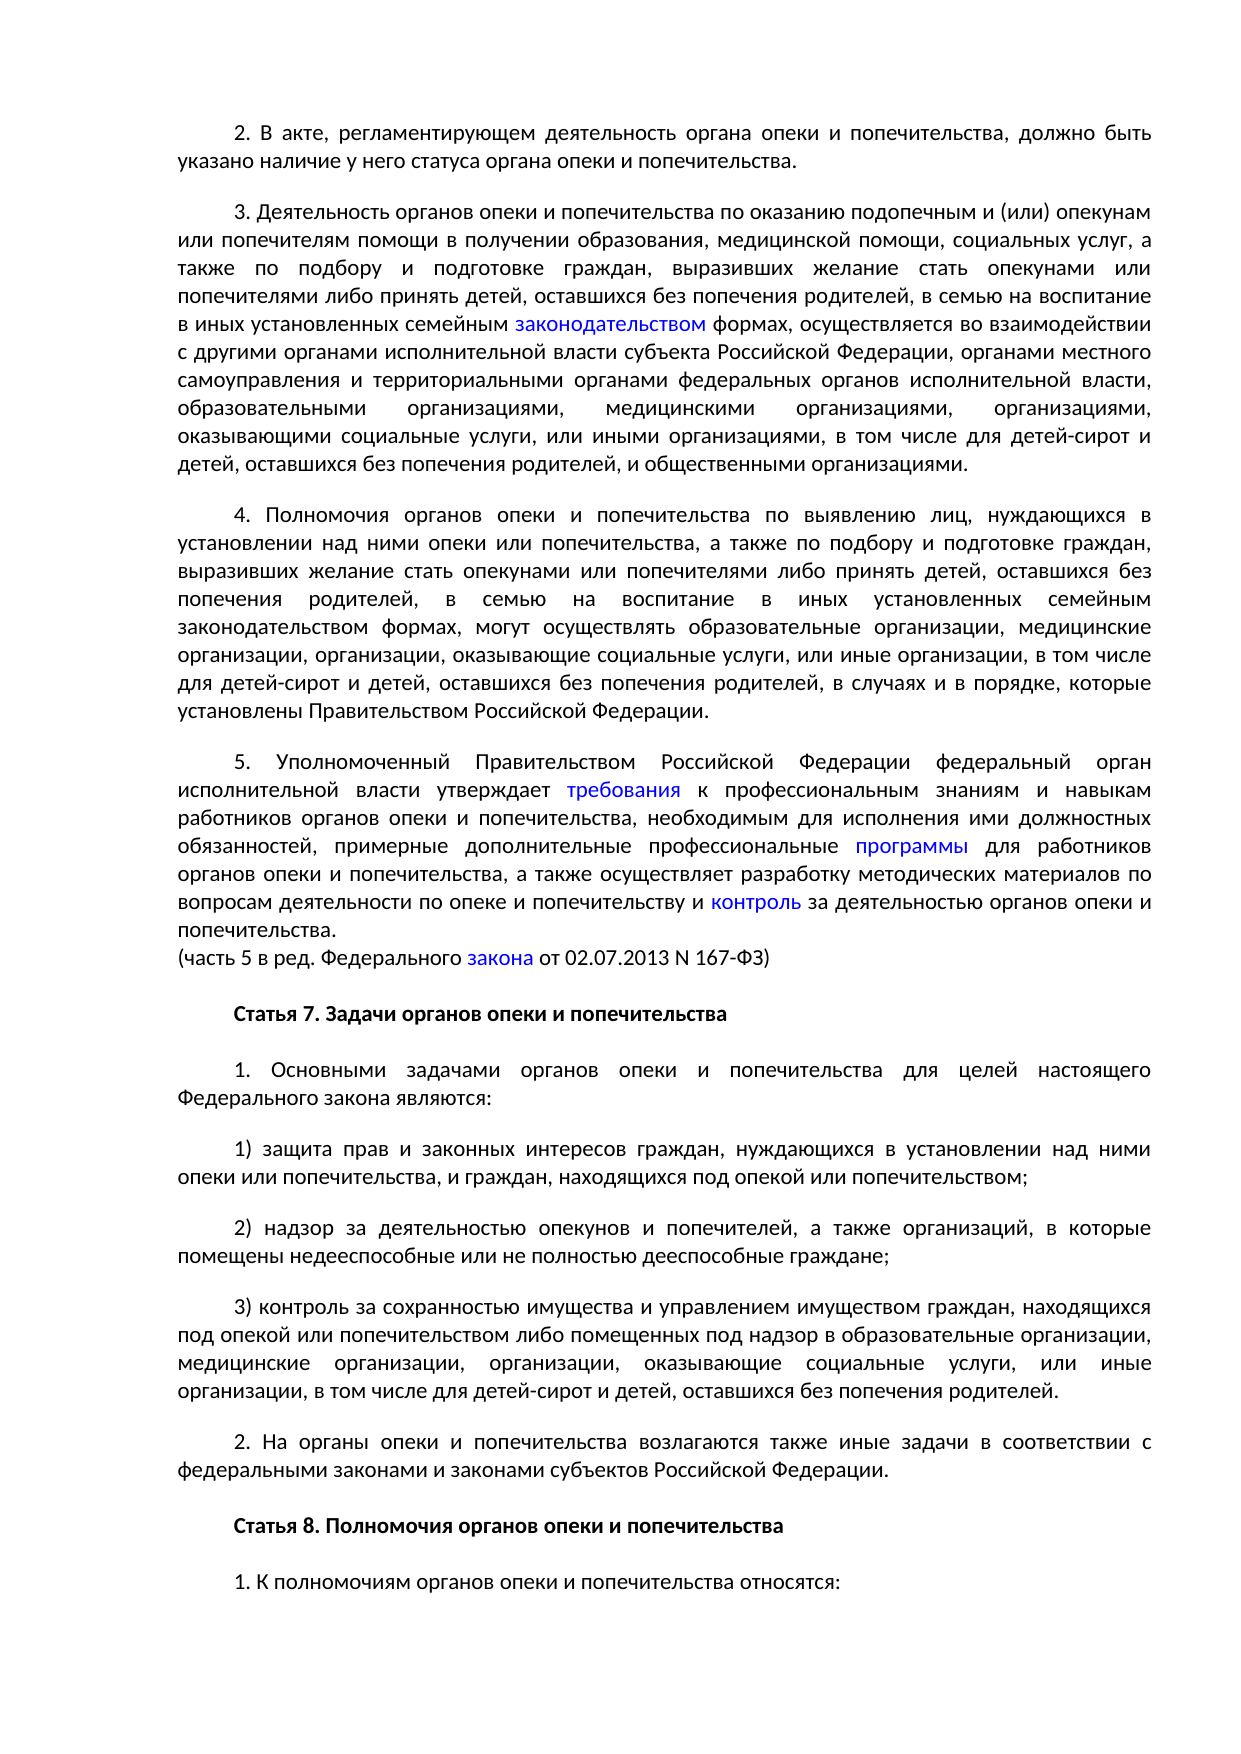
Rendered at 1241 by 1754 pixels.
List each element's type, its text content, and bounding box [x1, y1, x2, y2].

text 5. Уполномоченный Правительством Российской Федерации федеральный орган исполнительной власти утверждает требования к профессиональным знаниям и навыкам работников органов опеки и попечительства, необходимым для исполнения ими должностных обязанностей, примерные дополнительные профессиональные программы для работников органов опеки и попечительства, а также осуществляет разработку методических материалов по вопросам деятельности по опеке и попечительству и контроль за деятельностью органов опеки и попечительства. [177, 747, 1152, 943]
title Статья 8. Полномочия органов опеки и попечительства [177, 1511, 1152, 1539]
text 2. В акте, регламентирующем деятельность органа опеки и попечительства, должно быть указано наличие у него статуса органа опеки и попечительства. [177, 118, 1152, 174]
text 1) защита прав и законных интересов граждан, нуждающихся в установлении над ними опеки или попечительства, и граждан, находящихся под опекой или попечительством; [177, 1134, 1152, 1191]
text 2. На органы опеки и попечительства возлагаются также иные задачи в соответствии с федеральными законами и законами субъектов Российской Федерации. [177, 1427, 1152, 1483]
text 2) надзор за деятельностью опекунов и попечителей, а также организаций, в которые помещены недееспособные или не полностью дееспособные граждане; [177, 1213, 1152, 1269]
text 4. Полномочия органов опеки и попечительства по выявлению лиц, нуждающихся в установлении над ними опеки или попечительства, а также по подбору и подготовке граждан, выразивших желание стать опекунами или попечителями либо принять детей, оставшихся без попечения родителей, в семью на воспитание в иных установленных семейным законодательством формах, могут осуществлять образовательные организации, медицинские организации, организации, оказывающие социальные услуги, или иные организации, в том числе для детей-сирот и детей, оставшихся без попечения родителей, в случаях и в порядке, которые установлены Правительством Российской Федерации. [177, 500, 1152, 724]
text 1. К полномочиям органов опеки и попечительства относятся: [177, 1567, 1152, 1596]
text 3) контроль за сохранностью имущества и управлением имуществом граждан, находящихся под опекой или попечительством либо помещенных под надзор в образовательные организации, медицинские организации, организации, оказывающие социальные услуги, или иные организации, в том числе для детей-сирот и детей, оставшихся без попечения родителей. [177, 1292, 1152, 1404]
text (часть 5 в ред. Федерального закона от 02.07.2013 N 167-ФЗ) [177, 943, 1152, 971]
text 3. Деятельность органов опеки и попечительства по оказанию подопечным и (или) опекунам или попечителям помощи в получении образования, медицинской помощи, социальных услуг, а также по подбору и подготовке граждан, выразивших желание стать опекунами или попечителями либо принять детей, оставшихся без попечения родителей, в семью на воспитание в иных установленных семейным законодательством формах, осуществляется во взаимодействии с другими органами исполнительной власти субъекта Российской Федерации, органами местного самоуправления и территориальными органами федеральных органов исполнительной власти, образовательными организациями, медицинскими организациями, организациями, оказывающими социальные услуги, или иными организациями, в том числе для детей-сирот и детей, оставшихся без попечения родителей, и общественными организациями. [177, 197, 1152, 477]
text 1. Основными задачами органов опеки и попечительства для целей настоящего Федерального закона являются: [177, 1056, 1152, 1112]
title Статья 7. Задачи органов опеки и попечительства [177, 999, 1152, 1027]
